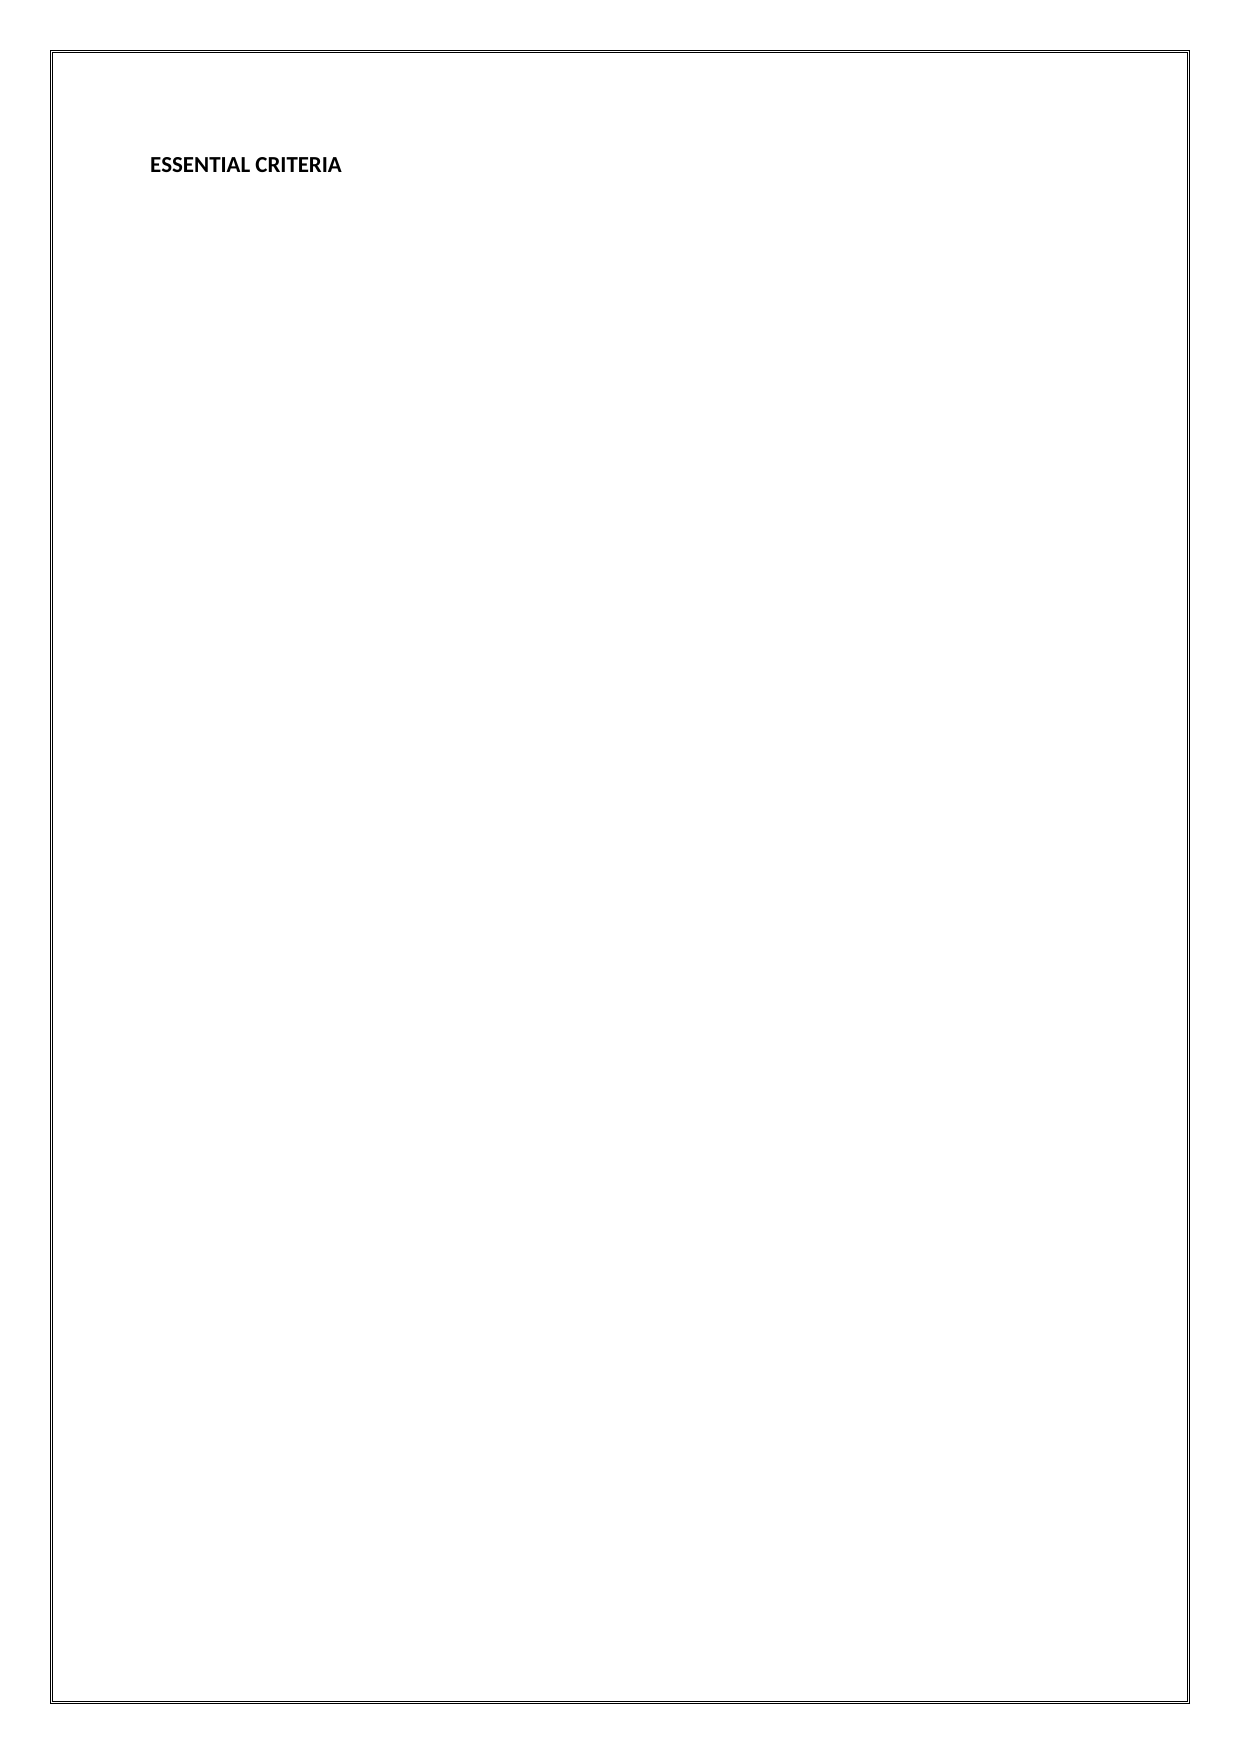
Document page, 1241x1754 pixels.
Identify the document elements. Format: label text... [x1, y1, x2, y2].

text ESSENTIAL CRITERIA [150, 150, 1090, 178]
